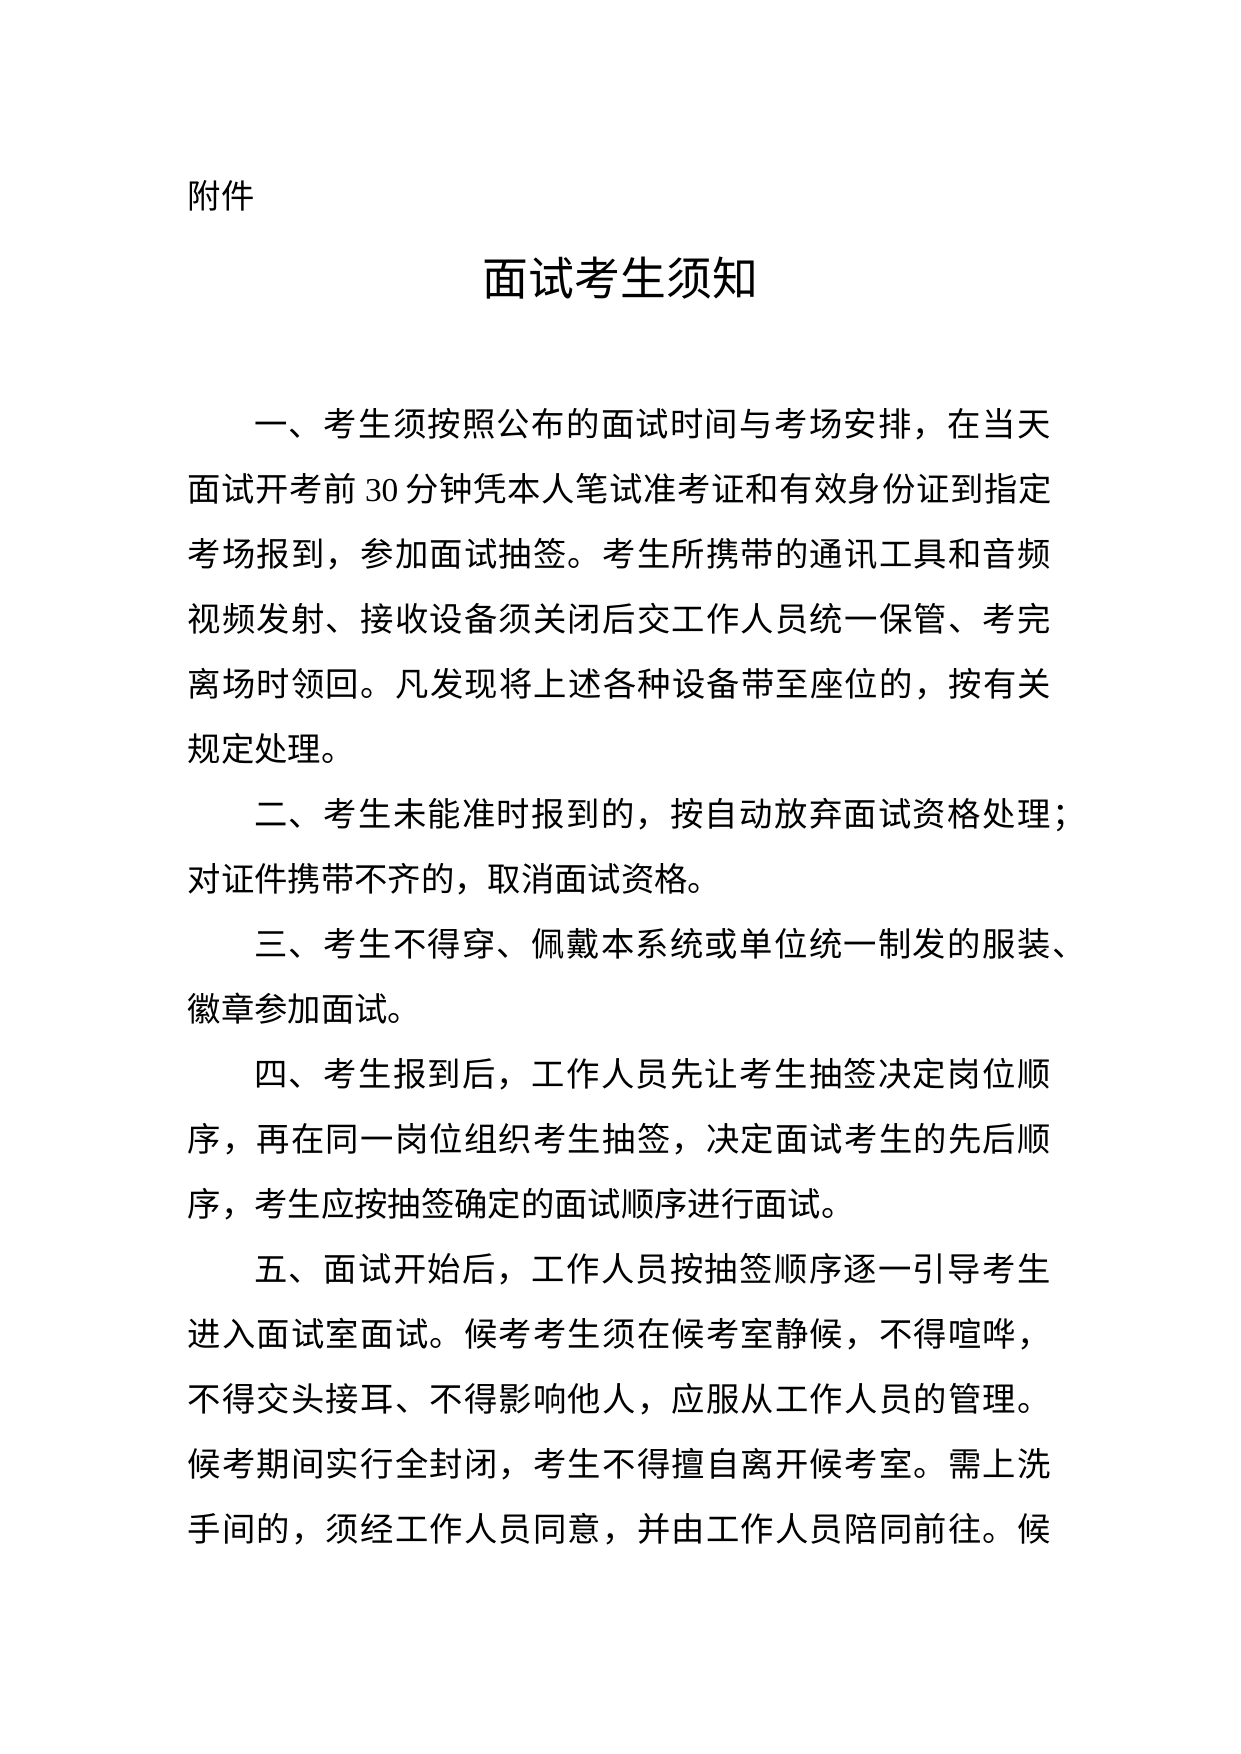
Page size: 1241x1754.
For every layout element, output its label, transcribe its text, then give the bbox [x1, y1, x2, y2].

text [187, 1234, 1053, 1559]
text 二、考生未能准时报到的，按自动放弃面试资格处理；对证件携带不齐的，取消面试资格。 [187, 779, 1053, 909]
text 三、考生不得穿、佩戴本系统或单位统一制发的服装、徽章参加面试。 [187, 909, 1053, 1039]
text 面试考生须知 [187, 227, 1053, 324]
text 一、考生须按照公布的面试时间与考场安排，在当天面试开考前30分钟凭本人笔试准考证和有效身份证到指定考场报到，参加面试抽签。考生所携带的通讯工具和音频、视频发射、接收设备须关闭后交工作人员统一保管、考完离场时领回。凡发现将上述各种设备带至座位的，按有关规定处理。 [187, 389, 1053, 779]
text 附件 [187, 162, 1053, 227]
text 四、考生报到后，工作人员先让考生抽签决定岗位顺序，再在同一岗位组织考生抽签，决定面试考生的先后顺序，考生应按抽签确定的面试顺序进行面试。 [187, 1039, 1053, 1234]
